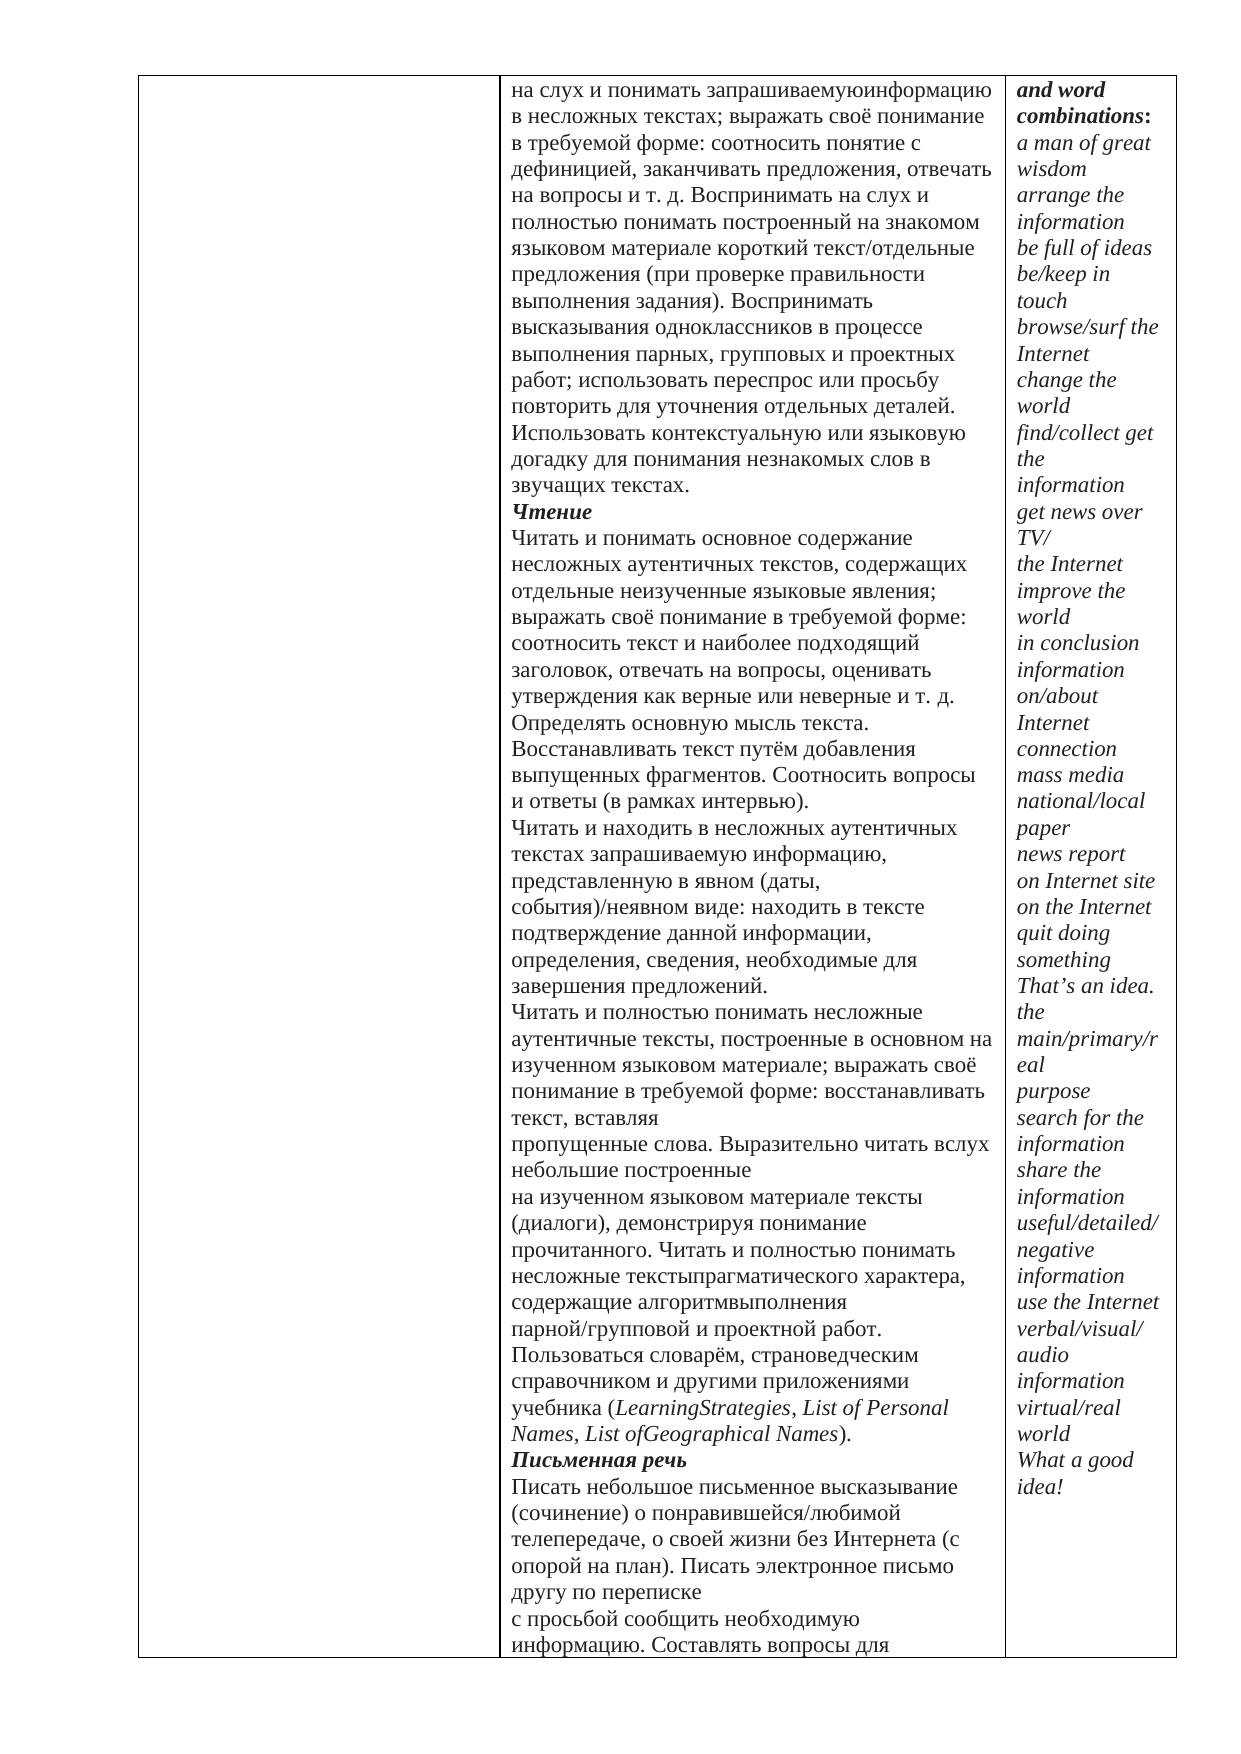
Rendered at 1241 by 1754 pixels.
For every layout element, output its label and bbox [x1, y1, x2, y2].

table_cell [139, 76, 499, 1657]
table_cell [501, 76, 1005, 1657]
table_cell [1006, 76, 1176, 1657]
